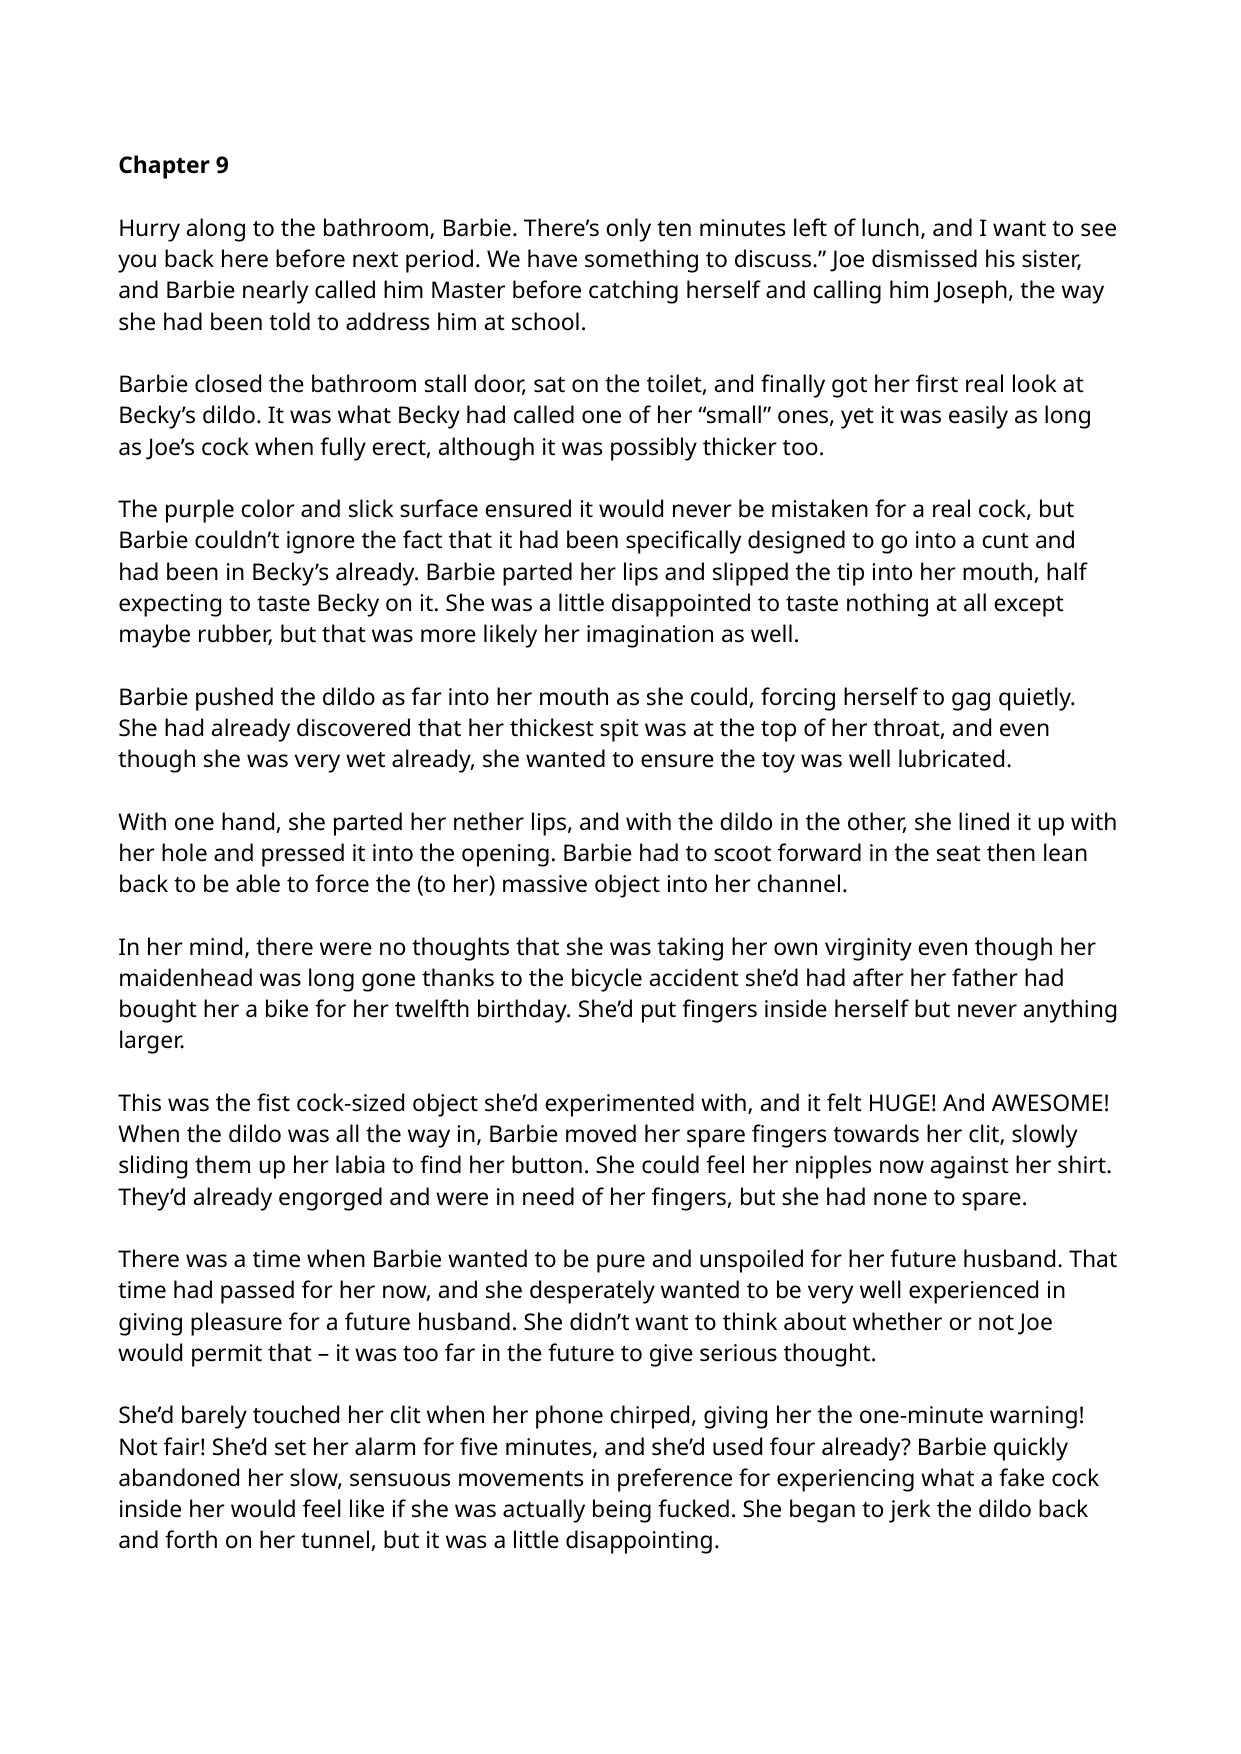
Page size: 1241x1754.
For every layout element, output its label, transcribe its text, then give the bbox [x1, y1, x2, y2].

text She’d barely touched her clit when her phone chirped, giving her the one-minute warning! Not fair! She’d set her alarm for five minutes, and she’d used four already? Barbie quickly abandoned her slow, sensuous movements in preference for experiencing what a fake cock inside her would feel like if she was actually being fucked. She began to jerk the dildo back and forth on her tunnel, but it was a little disappointing. [118, 1399, 1122, 1556]
text Hurry along to the bathroom, Barbie. There’s only ten minutes left of lunch, and I want to see you back here before next period. We have something to discuss.” Joe dismissed his sister, and Barbie nearly called him Master before catching herself and calling him Joseph, the way she had been told to address him at school. [118, 212, 1122, 337]
text With one hand, she parted her nether lips, and with the dildo in the other, she lined it up with her hole and pressed it into the opening. Barbie had to scoot forward in the seat then lean back to be able to force the (to her) massive object into her channel. [118, 806, 1122, 899]
text There was a time when Barbie wanted to be pure and unspoiled for her future husband. That time had passed for her now, and she desperately wanted to be very well experienced in giving pleasure for a future husband. She didn’t want to think about whether or not Joe would permit that – it was too far in the future to give serious thought. [118, 1243, 1122, 1368]
text Barbie pushed the dildo as far into her mouth as she could, forcing herself to gag quietly. She had already discovered that her thickest spit was at the top of her throat, and even though she was very wet already, she wanted to ensure the toy was well lubricated. [118, 681, 1122, 774]
text The purple color and slick surface ensured it would never be mistaken for a real cock, but Barbie couldn’t ignore the fact that it had been specifically designed to go into a cunt and had been in Becky’s already. Barbie parted her lips and slipped the tip into her mouth, half expecting to taste Becky on it. She was a little disappointed to taste nothing at all except maybe rubber, but that was more likely her imagination as well. [118, 493, 1122, 649]
text Barbie closed the bathroom stall door, sat on the toilet, and finally got her first real look at Becky’s dildo. It was what Becky had called one of her “small” ones, yet it was easily as long as Joe’s cock when fully erect, although it was possibly thicker too. [118, 368, 1122, 462]
text Chapter 9 [118, 149, 1122, 181]
text This was the fist cock-sized object she’d experimented with, and it felt HUGE! And AWESOME! When the dildo was all the way in, Barbie moved her spare fingers towards her clit, slowly sliding them up her labia to find her button. She could feel her nipples now against her shirt. They’d already engorged and were in need of her fingers, but she had none to spare. [118, 1087, 1122, 1212]
text In her mind, there were no thoughts that she was taking her own virginity even though her maidenhead was long gone thanks to the bicycle accident she’d had after her father had bought her a bike for her twelfth birthday. She’d put fingers inside herself but never anything larger. [118, 931, 1122, 1056]
